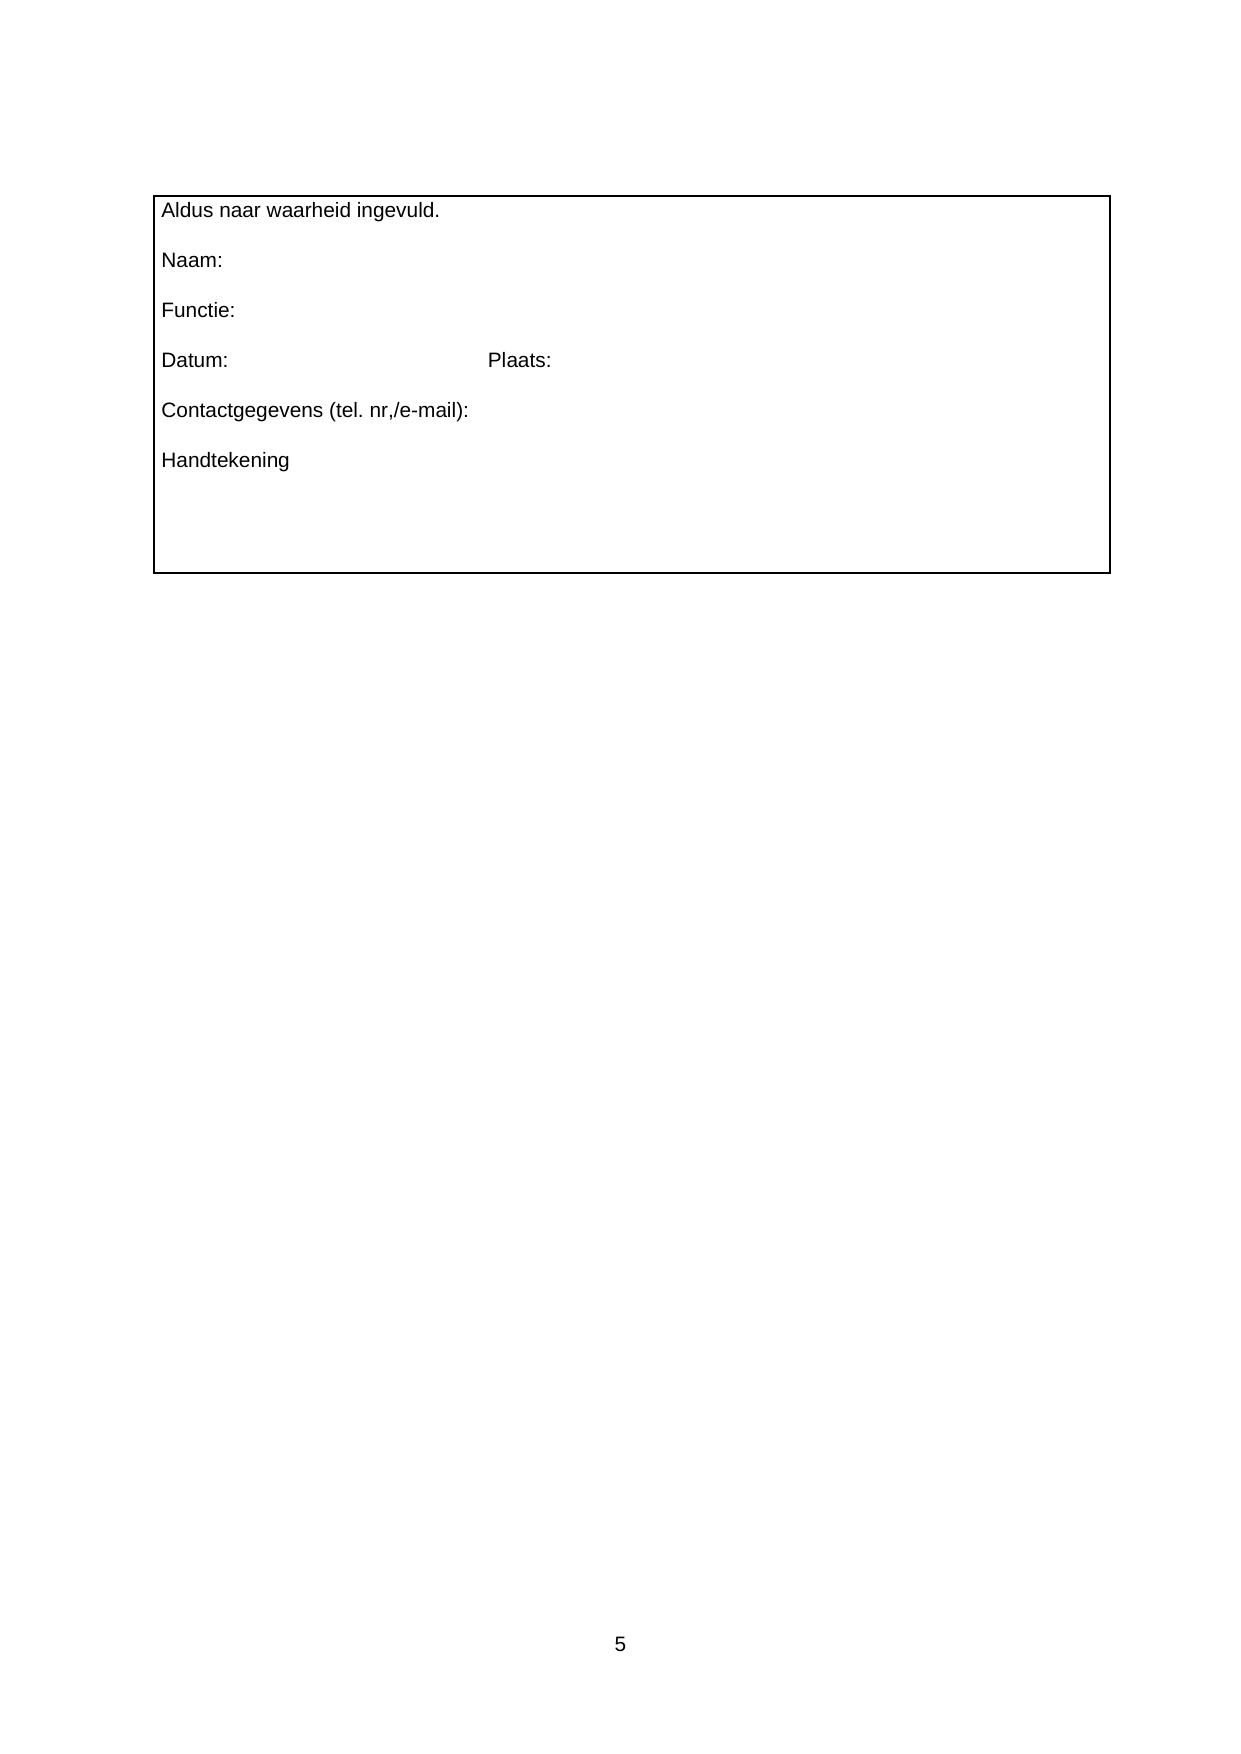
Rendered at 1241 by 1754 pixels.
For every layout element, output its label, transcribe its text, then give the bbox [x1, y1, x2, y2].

table_header Aldus naar waarheid ingevuld. Naam: Functie: Datum: Plaats: Contactgegevens (tel. nr,/e-mail): Handtekening [155, 197, 1109, 572]
